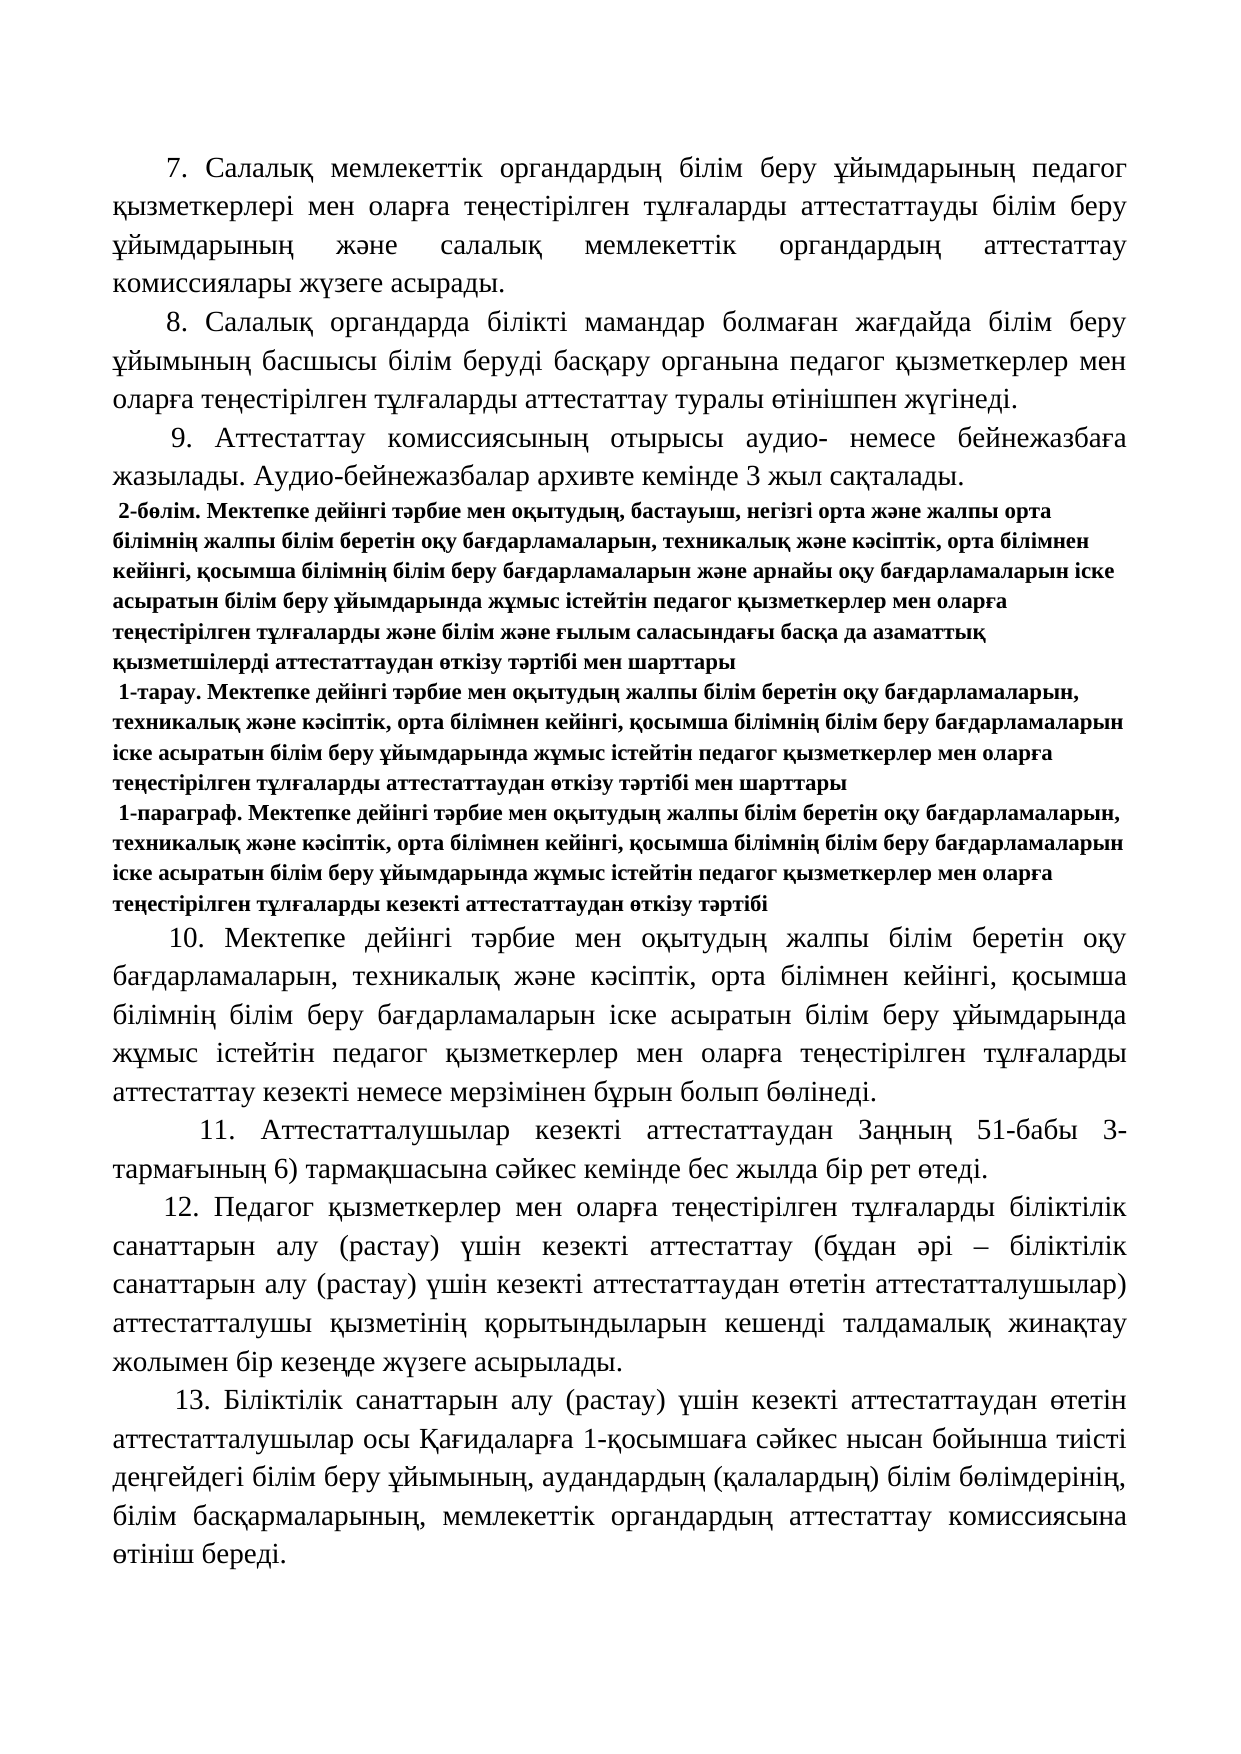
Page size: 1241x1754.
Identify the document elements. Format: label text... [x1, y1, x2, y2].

text 2-бөлім. Мектепке дейінгі тәрбие мен оқытудың, бастауыш, негізгі орта және жалпы орта білімнің жалпы білім беретін оқу бағдарламаларын, техникалық және кәсіптік, орта білімнен кейінгі, қосымша білімнің білім беру бағдарламаларын және арнайы оқу бағдарламаларын іске асыратын білім беру ұйымдарында жұмыс істейтін педагог қызметкерлер мен оларға теңестірілген тұлғаларды және білім және ғылым саласындағы басқа да азаматтық қызметшілерді аттестаттаудан өткізу тәртібі мен шарттары [112, 497, 1128, 674]
text 7. Салалық мемлекеттік органдардың білім беру ұйымдарының педагог қызметкерлері мен оларға теңестірілген тұлғаларды аттестаттауды білім беру ұйымдарының және салалық мемлекеттік органдардың аттестаттау комиссиялары жүзеге асырады. [112, 150, 1128, 299]
text 10. Мектепке дейінгі тәрбие мен оқытудың жалпы білім беретін оқу бағдарламаларын, техникалық және кәсіптік, орта білімнен кейінгі, қосымша білімнің білім беру бағдарламаларын іске асыратын білім беру ұйымдарында жұмыс істейтін педагог қызметкерлер мен оларға теңестірілген тұлғаларды аттестаттау кезекті немесе мерзімінен бұрын болып бөлінеді. [112, 920, 1128, 1107]
text 1-тарау. Мектепке дейінгі тәрбие мен оқытудың жалпы білім беретін оқу бағдарламаларын, техникалық және кәсіптік, орта білімнен кейінгі, қосымша білімнің білім беру бағдарламаларын іске асыратын білім беру ұйымдарында жұмыс істейтін педагог қызметкерлер мен оларға теңестірілген тұлғаларды аттестаттаудан өткізу тәртібі мен шарттары [112, 678, 1128, 795]
text 1-параграф. Мектепке дейінгі тәрбие мен оқытудың жалпы білім беретін оқу бағдарламаларын, техникалық және кәсіптік, орта білімнен кейінгі, қосымша білімнің білім беру бағдарламаларын іске асыратын білім беру ұйымдарында жұмыс істейтін педагог қызметкерлер мен оларға теңестірілген тұлғаларды кезекті аттестаттаудан өткізу тәртібі [112, 799, 1128, 916]
text 11. Аттестатталушылар кезекті аттестаттаудан Заңның 51-бабы 3-тармағының 6) тармақшасына сәйкес кемінде бес жылда бір рет өтеді. [112, 1112, 1128, 1184]
text 13. Біліктілік санаттарын алу (растау) үшін кезекті аттестаттаудан өтетін аттестатталушылар осы Қағидаларға 1-қосымшаға сәйкес нысан бойынша тиісті деңгейдегі білім беру ұйымының, аудандардың (қалалардың) білім бөлімдерінің, білім басқармаларының, мемлекеттік органдардың аттестаттау комиссиясына өтініш береді. [112, 1382, 1128, 1570]
text 12. Педагог қызметкерлер мен оларға теңестірілген тұлғаларды біліктілік санаттарын алу (растау) үшін кезекті аттестаттау (бұдан әрі – біліктілік санаттарын алу (растау) үшін кезекті аттестаттаудан өтетін аттестатталушылар) аттестатталушы қызметінің қорытындыларын кешенді талдамалық жинақтау жолымен бір кезеңде жүзеге асырылады. [112, 1189, 1128, 1377]
text 8. Салалық органдарда білікті мамандар болмаған жағдайда білім беру ұйымының басшысы білім беруді басқару органына педагог қызметкерлер мен оларға теңестірілген тұлғаларды аттестаттау туралы өтінішпен жүгінеді. [112, 304, 1128, 415]
text 9. Аттестаттау комиссиясының отырысы аудио- немесе бейнежазбаға жазылады. Аудио-бейнежазбалар архивте кемінде 3 жыл сақталады. [112, 420, 1128, 492]
